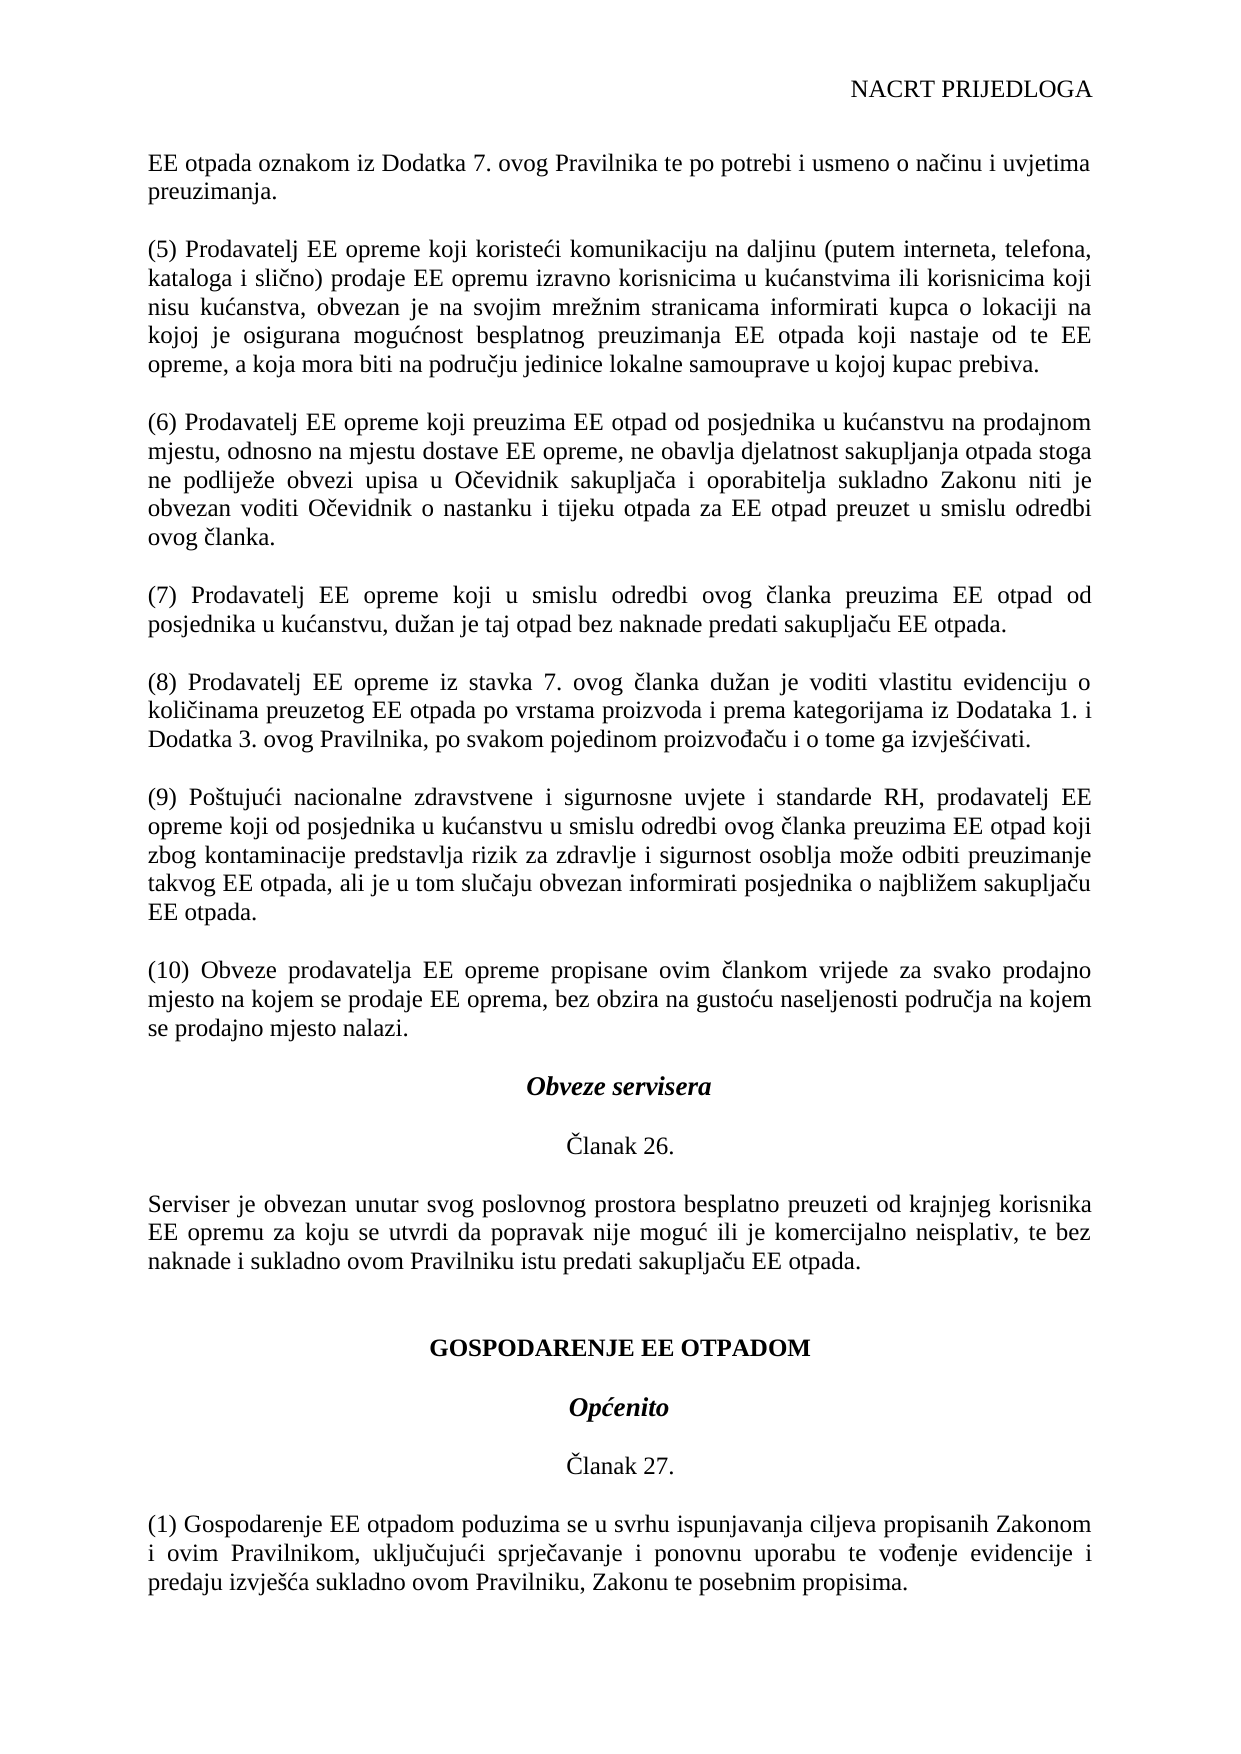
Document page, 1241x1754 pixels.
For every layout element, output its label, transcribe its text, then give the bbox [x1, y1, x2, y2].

text Općenito [148, 1391, 1093, 1422]
text GOSPODARENJE EE OTPADOM [148, 1333, 1093, 1362]
text (7) Prodavatelj EE opreme koji u smislu odredbi ovog članka preuzima EE otpad od posjednika u kućanstvu, dužan je taj otpad bez naknade predati sakupljaču EE otpada. [148, 580, 1093, 638]
text Članak 26. [148, 1131, 1093, 1159]
text Serviser je obvezan unutar svog poslovnog prostora besplatno preuzeti od krajnjeg korisnika EE opremu za koju se utvrdi da popravak nije moguć ili je komercijalno neisplativ, te bez naknade i sukladno ovom Pravilniku istu predati sakupljaču EE otpada. [148, 1189, 1093, 1275]
text (9) Poštujući nacionalne zdravstvene i sigurnosne uvjete i standarde RH, prodavatelj EE opreme koji od posjednika u kućanstvu u smislu odredbi ovog članka preuzima EE otpad koji zbog kontaminacije predstavlja rizik za zdravlje i sigurnost osoblja može odbiti preuzimanje takvog EE otpada, ali je u tom slučaju obvezan informirati posjednika o najbližem sakupljaču EE otpada. [148, 782, 1093, 926]
text (1) Gospodarenje EE otpadom poduzima se u svrhu ispunjavanja ciljeva propisanih Zakonom i ovim Pravilnikom, uključujući sprječavanje i ponovnu uporabu te vođenje evidencije i predaju izvješća sukladno ovom Pravilniku, Zakonu te posebnim propisima. [148, 1509, 1093, 1595]
text (5) Prodavatelj EE opreme koji koristeći komunikaciju na daljinu (putem interneta, telefona, kataloga i slično) prodaje EE opremu izravno korisnicima u kućanstvima ili korisnicima koji nisu kućanstva, obvezan je na svojim mrežnim stranicama informirati kupca o lokaciji na kojoj je osigurana mogućnost besplatnog preuzimanja EE otpada koji nastaje od te EE opreme, a koja mora biti na području jedinice lokalne samouprave u kojoj kupac prebiva. [148, 234, 1093, 378]
text Članak 27. [148, 1451, 1093, 1480]
text (10) Obveze prodavatelja EE opreme propisane ovim člankom vrijede za svako prodajno mjesto na kojem se prodaje EE oprema, bez obzira na gustoću naseljenosti područja na kojem se prodajno mjesto nalazi. [148, 955, 1093, 1041]
text (6) Prodavatelj EE opreme koji preuzima EE otpad od posjednika u kućanstvu na prodajnom mjestu, odnosno na mjestu dostave EE opreme, ne obavlja djelatnost sakupljanja otpada stoga ne podliježe obvezi upisa u Očevidnik sakupljača i oporabitelja sukladno Zakonu niti je obvezan voditi Očevidnik o nastanku i tijeku otpada za EE otpad preuzet u smislu odredbi ovog članka. [148, 407, 1093, 551]
text Obveze servisera [148, 1071, 1093, 1102]
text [148, 148, 1093, 205]
text (8) Prodavatelj EE opreme iz stavka 7. ovog članka dužan je voditi vlastitu evidenciju o količinama preuzetog EE otpada po vrstama proizvoda i prema kategorijama iz Dodataka 1. i Dodatka 3. ovog Pravilnika, po svakom pojedinom proizvođaču i o tome ga izvješćivati. [148, 667, 1093, 753]
